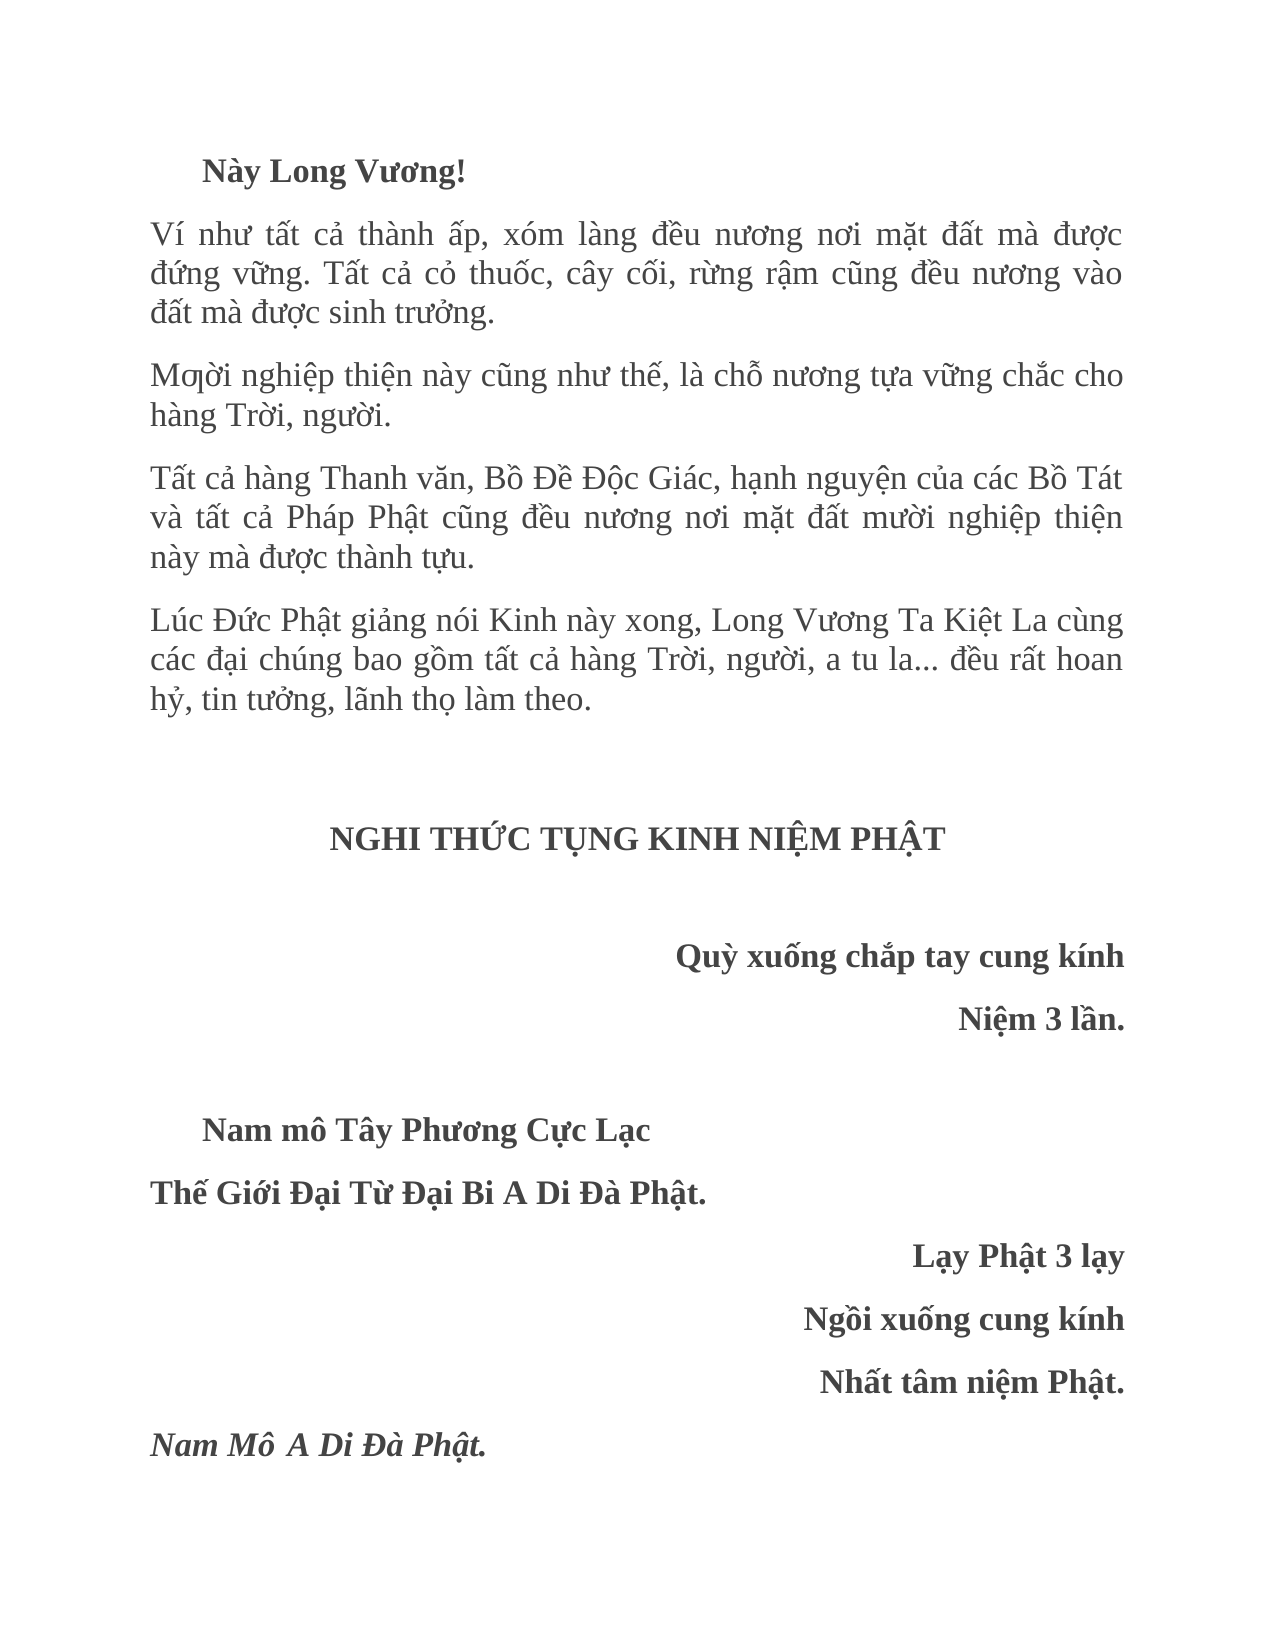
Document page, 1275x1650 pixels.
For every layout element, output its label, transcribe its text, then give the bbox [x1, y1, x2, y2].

text Quỳ xuống chắp tay cung kính [150, 935, 1125, 974]
text Ví như tất cả thành ấp, xóm làng đều nương nơi mặt đất mà được đứng vững. Tất cả cỏ thuốc, cây cối, rừng rậm cũng đều nương vào đất mà được sinh trưởng. [150, 213, 1125, 331]
text Mƣời nghiệp thiện này cũng như thế, là chỗ nương tựa vững chắc cho hàng Trời, người. [150, 355, 1125, 434]
text Tất cả hàng Thanh văn, Bồ Đề Độc Giác, hạnh nguyện của các Bồ Tát và tất cả Pháp Phật cũng đều nương nơi mặt đất mười nghiệp thiện này mà được thành tựu. [150, 457, 1125, 576]
text Nhất tâm niệm Phật. [150, 1361, 1125, 1401]
text NGHI THỨC TỤNG KINH NIỆM PHẬT [150, 818, 1125, 857]
text Niệm 3 lần. [150, 998, 1125, 1037]
text Nam Mô A Di Đà Phật. [150, 1424, 1125, 1464]
text Lúc Đức Phật giảng nói Kinh này xong, Long Vương Ta Kiệt La cùng các đại chúng bao gồm tất cả hàng Trời, người, a tu la... đều rất hoan hỷ, tin tưởng, lãnh thọ làm theo. [150, 599, 1125, 717]
text Thế Giới Đại Từ Đại Bi A Di Đà Phật. [150, 1172, 1125, 1212]
text Ngồi xuống cung kính [150, 1298, 1125, 1338]
text Này Long Vương! [150, 150, 1125, 189]
text Lạy Phật 3 lạy [150, 1235, 1125, 1275]
text Nam mô Tây Phương Cực Lạc [150, 1109, 1125, 1149]
